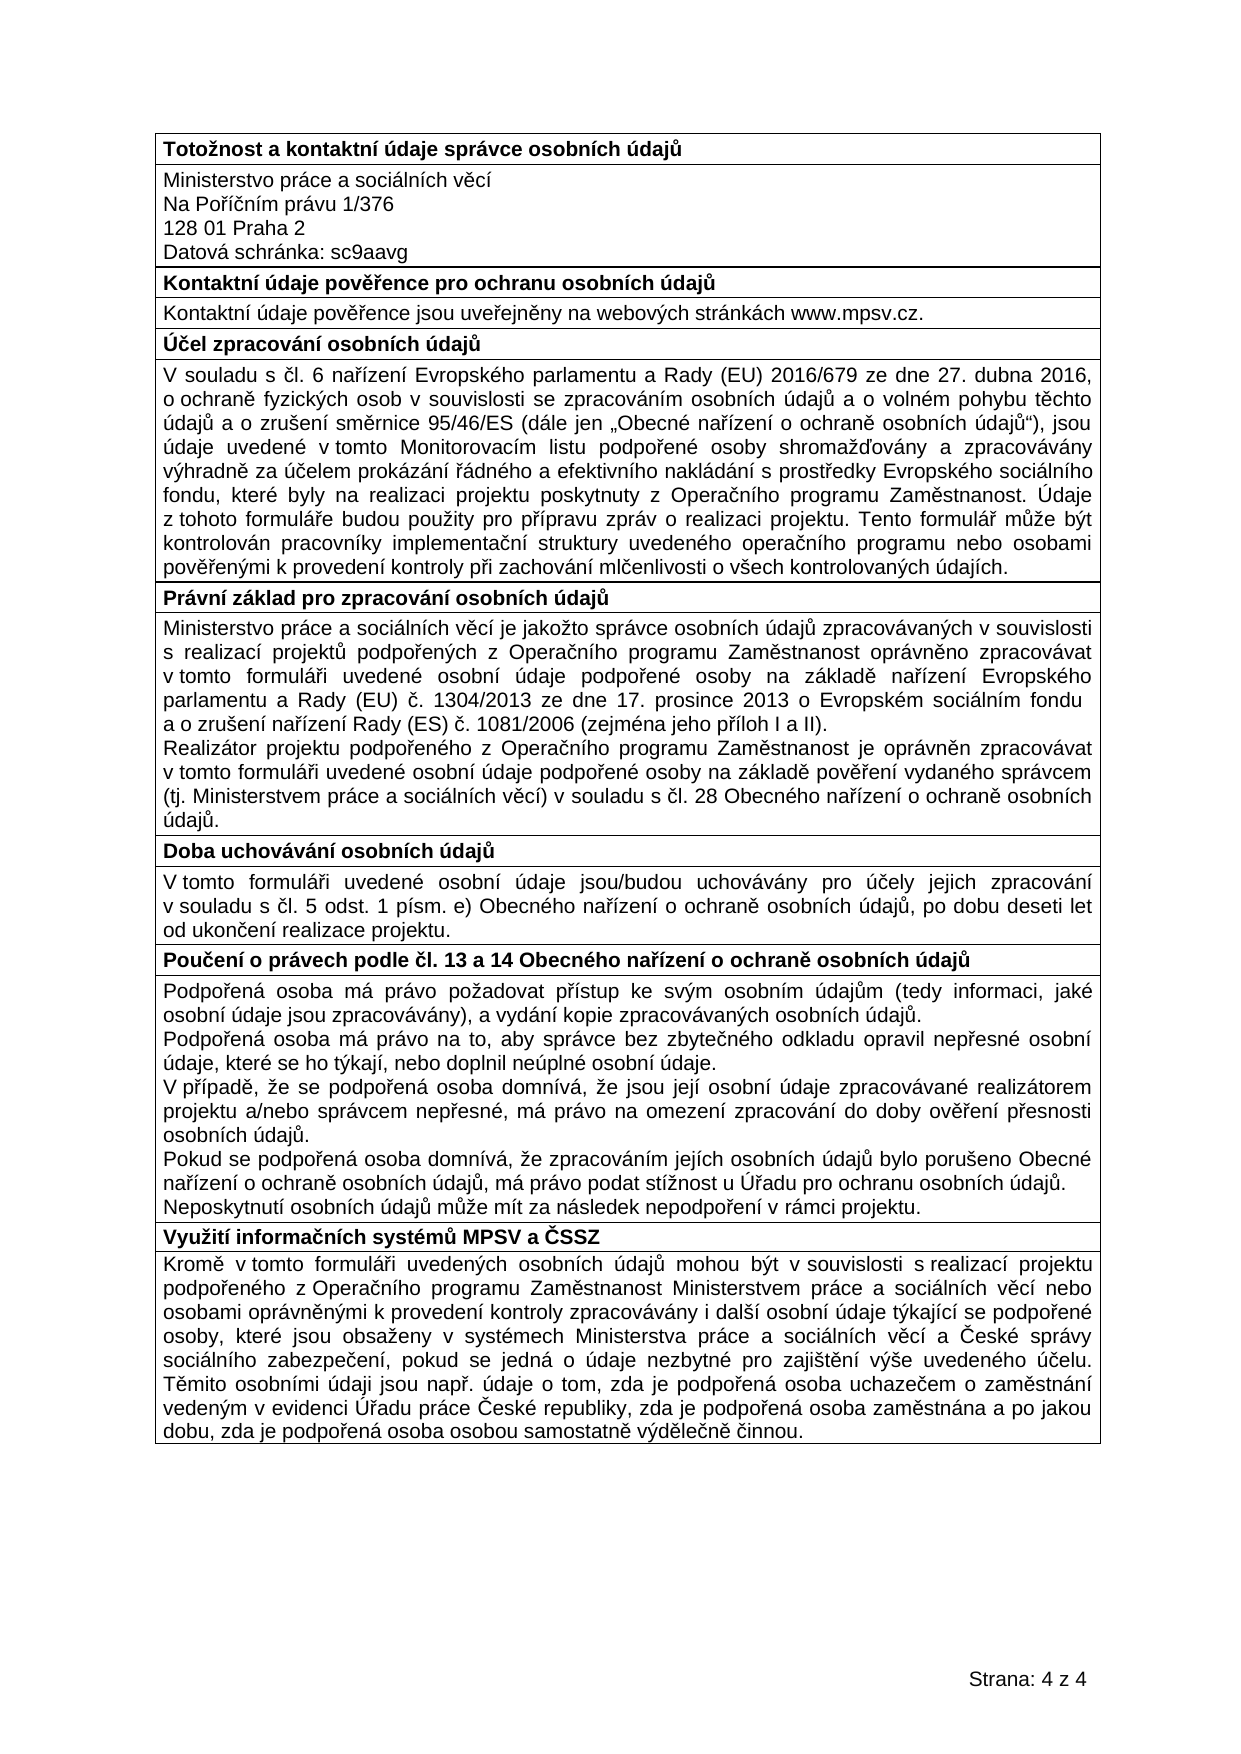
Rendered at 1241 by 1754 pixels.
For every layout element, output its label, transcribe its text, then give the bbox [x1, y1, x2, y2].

table_cell Podpořená osoba má právo požadovat přístup ke svým osobním údajům (tedy informaci, jaké osobní údaje jsou zpracovávány), a vydání kopie zpracovávaných osobních údajů. Podpořená osoba má právo na to, aby správce bez zbytečného odkladu opravil nepřesné osobní údaje, které se ho týkají, nebo doplnil neúplné osobní údaje. V případě, že se podpořená osoba domnívá, že jsou její osobní údaje zpracovávané realizátorem projektu a/nebo správcem nepřesné, má právo na omezení zpracování do doby ověření přesnosti osobních údajů. Pokud se podpořená osoba domnívá, že zpracováním jejích osobních údajů bylo porušeno Obecné nařízení o ochraně osobních údajů, má právo podat stížnost u Úřadu pro ochranu osobních údajů. Neposkytnutí osobních údajů může mít za následek nepodpoření v rámci projektu. [156, 976, 1100, 1222]
table_cell V souladu s čl. 6 nařízení Evropského parlamentu a Rady (EU) 2016/679 ze dne 27. dubna 2016, o ochraně fyzických osob v souvislosti se zpracováním osobních údajů a o volném pohybu těchto údajů a o zrušení směrnice 95/46/ES (dále jen „Obecné nařízení o ochraně osobních údajů“), jsou údaje uvedené v tomto Monitorovacím listu podpořené osoby shromažďovány a zpracovávány výhradně za účelem prokázání řádného a efektivního nakládání s prostředky Evropského sociálního fondu, které byly na realizaci projektu poskytnuty z Operačního programu Zaměstnanost. Údaje z tohoto formuláře budou použity pro přípravu zpráv o realizaci projektu. Tento formulář může být kontrolován pracovníky implementační struktury uvedeného operačního programu nebo osobami pověřenými k provedení kontroly při zachování mlčenlivosti o všech kontrolovaných údajích. [156, 360, 1100, 581]
table_cell Účel zpracování osobních údajů [156, 329, 1100, 359]
table_cell Poučení o právech podle čl. 13 a 14 Obecného nařízení o ochraně osobních údajů [156, 945, 1100, 975]
table_cell Ministerstvo práce a sociálních věcí Na Poříčním právu 1/376 128 01 Praha 2 Datová schránka: sc9aavg [156, 165, 1100, 266]
table_cell Kromě v tomto formuláři uvedených osobních údajů mohou být v souvislosti s realizací projektu podpořeného z Operačního programu Zaměstnanost Ministerstvem práce a sociálních věcí nebo osobami oprávněnými k provedení kontroly zpracovávány i další osobní údaje týkající se podpořené osoby, které jsou obsaženy v systémech Ministerstva práce a sociálních věcí a České správy sociálního zabezpečení, pokud se jedná o údaje nezbytné pro zajištění výše uvedeného účelu. Těmito osobními údaji jsou např. údaje o tom, zda je podpořená osoba uchazečem o zaměstnání vedeným v evidenci Úřadu práce České republiky, zda je podpořená osoba zaměstnána a po jakou dobu, zda je podpořená osoba osobou samostatně výdělečně činnou. [156, 1252, 1100, 1443]
table_cell Kontaktní údaje pověřence pro ochranu osobních údajů [156, 268, 1100, 297]
table_cell V tomto formuláři uvedené osobní údaje jsou/budou uchovávány pro účely jejich zpracování v souladu s čl. 5 odst. 1 písm. e) Obecného nařízení o ochraně osobních údajů, po dobu deseti let od ukončení realizace projektu. [156, 867, 1100, 944]
table_cell Kontaktní údaje pověřence jsou uveřejněny na webových stránkách www.mpsv.cz. [156, 298, 1100, 328]
table_header Totožnost a kontaktní údaje správce osobních údajů [156, 134, 1100, 164]
table_cell Ministerstvo práce a sociálních věcí je jakožto správce osobních údajů zpracovávaných v souvislosti s realizací projektů podpořených z Operačního programu Zaměstnanost oprávněno zpracovávat v tomto formuláři uvedené osobní údaje podpořené osoby na základě nařízení Evropského parlamentu a Rady (EU) č. 1304/2013 ze dne 17. prosince 2013 o Evropském sociálním fondu a o zrušení nařízení Rady (ES) č. 1081/2006 (zejména jeho příloh I a II). Realizátor projektu podpořeného z Operačního programu Zaměstnanost je oprávněn zpracovávat v tomto formuláři uvedené osobní údaje podpořené osoby na základě pověření vydaného správcem (tj. Ministerstvem práce a sociálních věcí) v souladu s čl. 28 Obecného nařízení o ochraně osobních údajů. [156, 613, 1100, 835]
table_cell Využití informačních systémů MPSV a ČSSZ [156, 1223, 1100, 1251]
table_cell Doba uchovávání osobních údajů [156, 836, 1100, 866]
table_cell Právní základ pro zpracování osobních údajů [156, 583, 1100, 612]
